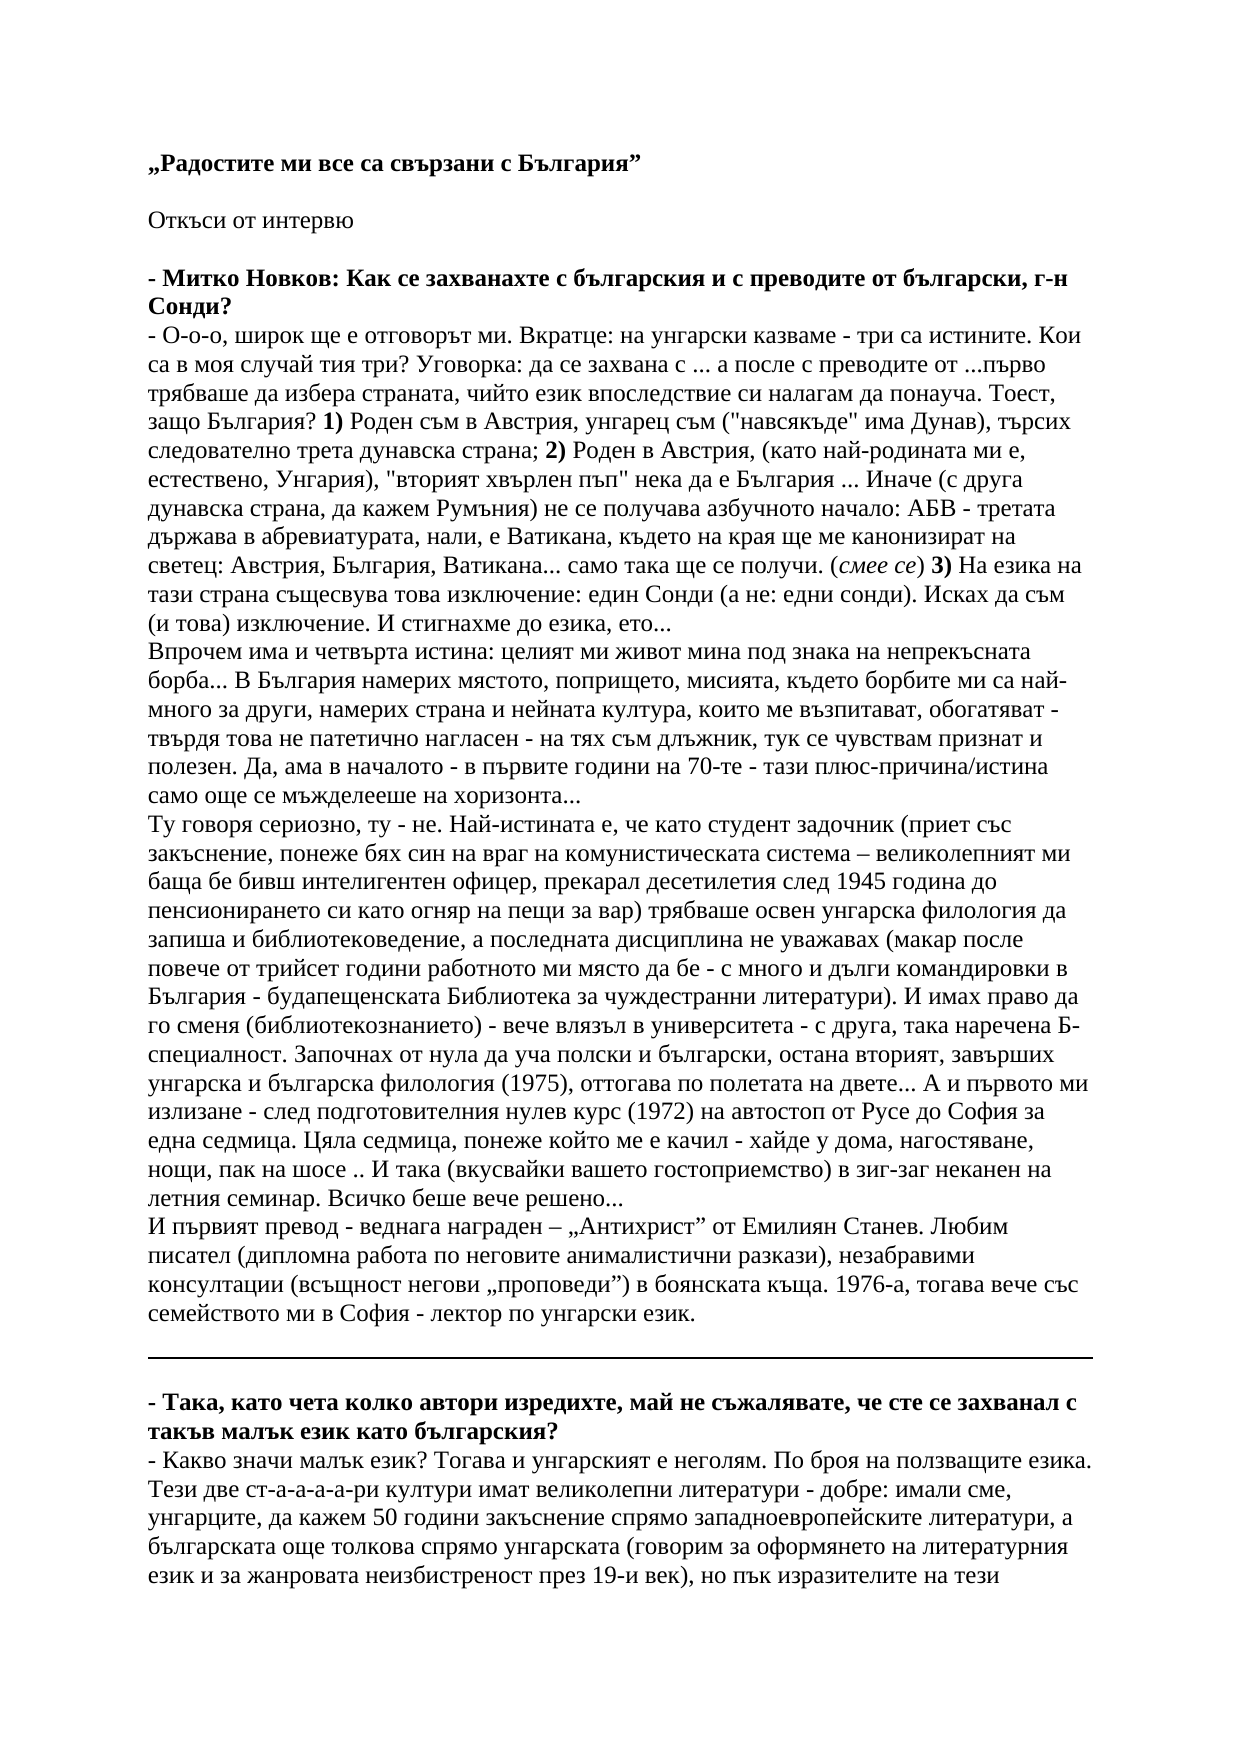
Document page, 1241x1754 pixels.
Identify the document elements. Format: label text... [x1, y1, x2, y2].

text „Радостите ми все са свързани с България” [148, 148, 1093, 176]
text - Митко Новков: Как се захванахте с българския и с преводите от български, г-н Сонди? - О-о-о, широк ще е отговорът ми. Вкратце: на унгарски казваме - три са истините. Кои са в моя случай тия три? Уговорка: да се захвана с ... а после с преводите от ...първо трябваше да избера страната, чийто език впоследствие си налагам да понауча. Тоест, защо България? 1) Роден съм в Австрия, унгарец съм ("навсякъде" има Дунав), търсих следователно трета дунавска страна; 2) Роден в Австрия, (като най-родината ми е, естествено, Унгария), "вторият хвърлен пъп" нека да е България ... Иначе (с друга дунавска страна, да кажем Румъния) не се получава азбучното начало: АБВ - третата държава в абревиатурата, нали, е Ватикана, където на края ще ме канонизират на светец: Австрия, България, Ватикана... само така ще се получи. (смее се) 3) На езика на тази страна същесвува това изключение: един Сонди (а не: едни сонди). Исках да съм (и това) изключение. И стигнахме до езика, ето... Впрочем има и четвърта истина: целият ми живот мина под знака на непрекъсната борба... В България намерих мястото, попрището, мисията, където борбите ми са най-много за други, намерих страна и нейната култура, които ме възпитават, обогатяват - твърдя това не патетично нагласен - на тях съм длъжник, тук се чувствам признат и полезен. Да, ама в началото - в първите години на 70-те - тази плюс-причина/истина само още се мъжделееше на хоризонта... Ту говоря сериозно, ту - не. Най-истината е, че като студент задочник (приет със закъснение, понеже бях син на враг на комунистическата система – великолепният ми баща бе бивш интелигентен офицер, прекарал десетилетия след 1945 година до пенсионирането си като огняр на пещи за вар) трябваше освен унгарска филология да запиша и библиотековедение, а последната дисциплина не уважавах (макар после повече от трийсет години работното ми място да бе - с много и дълги командировки в България - будапещенската Библиотека за чуждестранни литератури). И имах право да го сменя (библиотекознанието) - вече влязъл в университета - с друга, така наречена Б-специалност. Започнах от нула да уча полски и български, остана вторият, завърших унгарска и българска филология (1975), оттогава по полетата на двете... А и първото ми излизане - след подготовителния нулев курс (1972) на автостоп от Русе до София за една седмица. Цяла седмица, понеже който ме е качил - хайде у дома, нагостяване, нощи, пак на шосе .. И така (вкусвайки вашето гостоприемство) в зиг-заг неканен на летния семинар. Всичко беше вече решено... И първият превод - веднага награден – „Антихрист” от Емилиян Станев. Любим писател (дипломна работа по неговите анималистични разкази), незабравими консултации (всъщност негови „проповеди”) в боянската къща. 1976-а, тогава вече със семейството ми в София - лектор по унгарски език. [148, 263, 1093, 1326]
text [148, 1387, 1093, 1589]
text Откъси от интервю [148, 205, 1093, 234]
